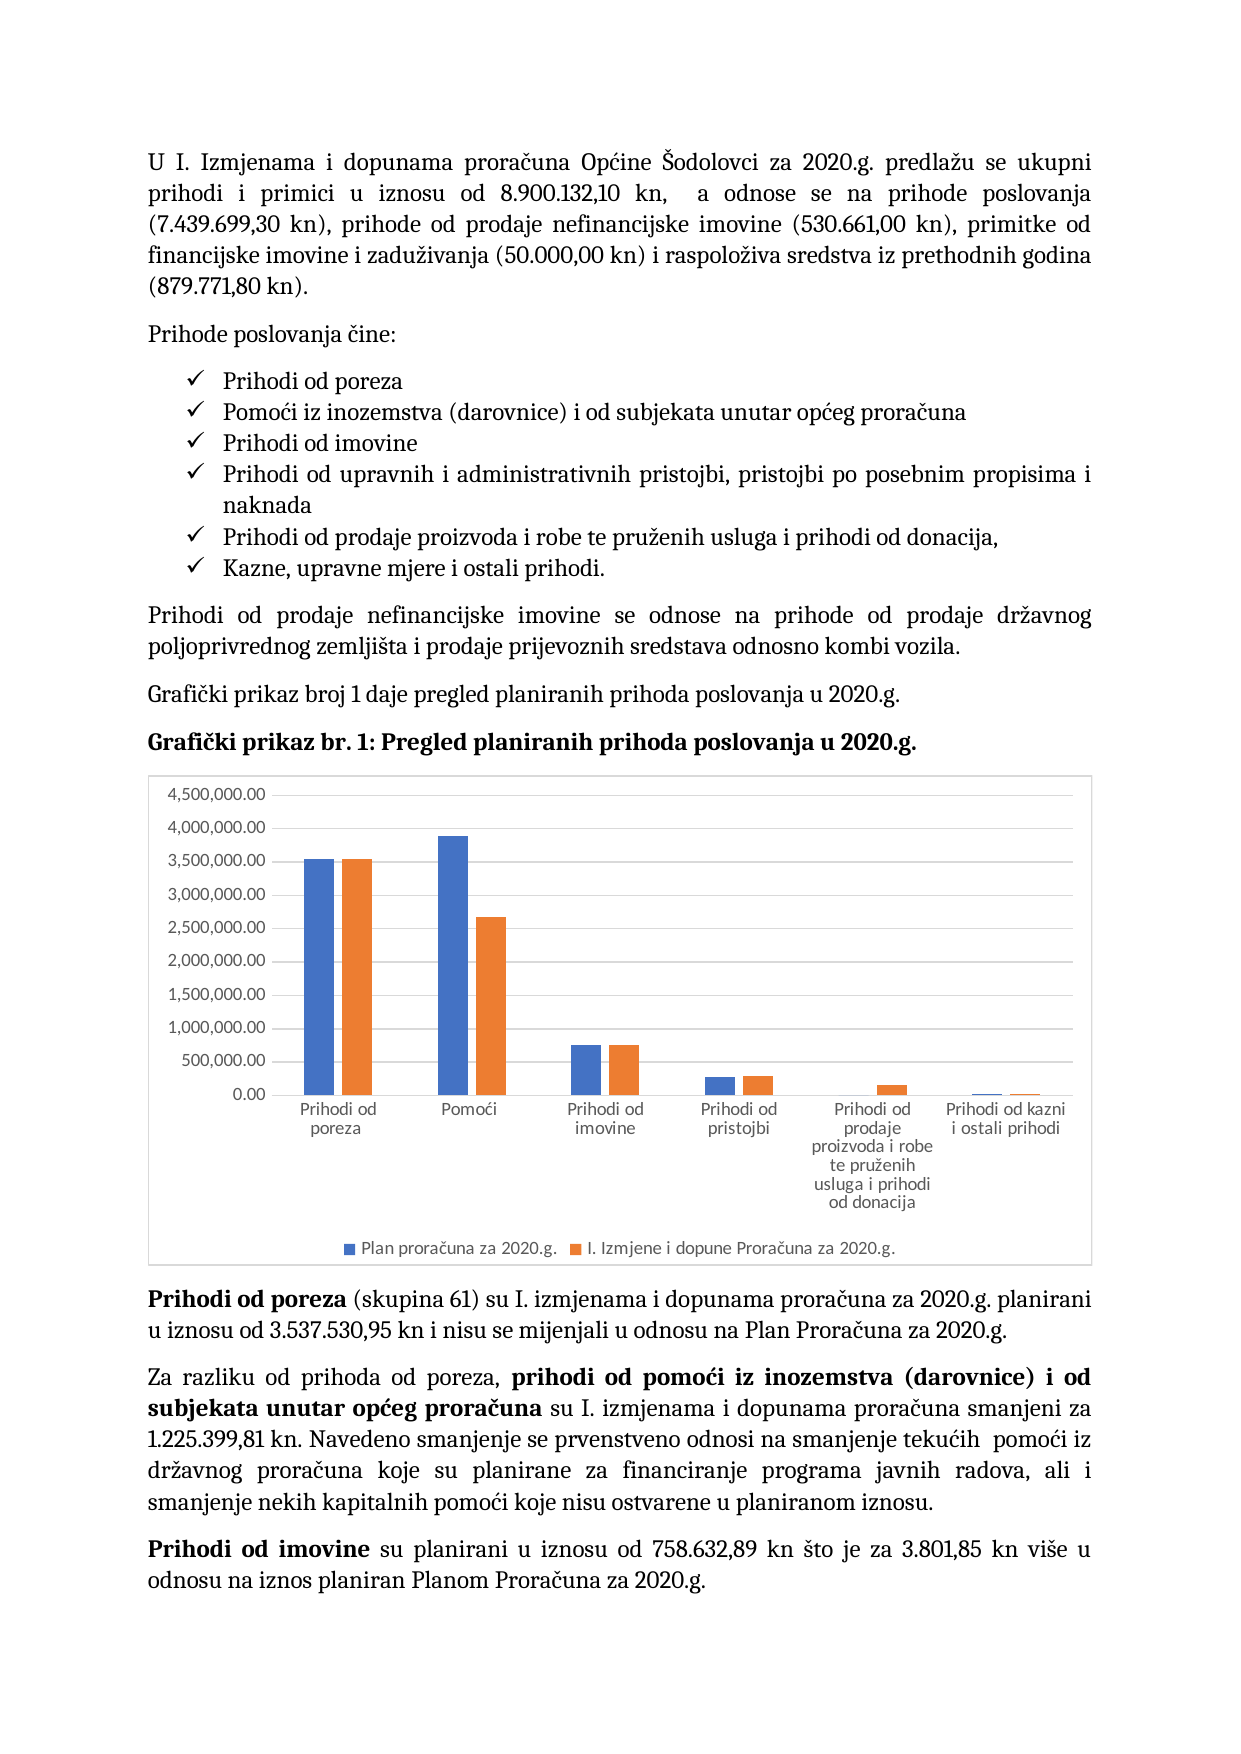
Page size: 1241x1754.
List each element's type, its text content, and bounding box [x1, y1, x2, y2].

text Prihodi od poreza (skupina 61) su I. izmjenama i dopunama proračuna za 2020.g. planirani u iznosu od 3.537.530,95 kn i nisu se mijenjali u odnosu na Plan Proračuna za 2020.g. [148, 1284, 1093, 1344]
text Prihode poslovanja čine: [148, 319, 1093, 348]
text Grafički prikaz br. 1: Pregled planiranih prihoda poslovanja u 2020.g. [148, 728, 1093, 756]
text Grafički prikaz broj 1 daje pregled planiranih prihoda poslovanja u 2020.g. [148, 680, 1093, 709]
list Prihodi od poreza [185, 367, 1093, 396]
list Prihodi od imovine [185, 429, 1093, 458]
list Kazne, upravne mjere i ostali prihodi. [185, 553, 1093, 582]
text U I. Izmjenama i dopunama proračuna Općine Šodolovci za 2020.g. predlažu se ukupni prihodi i primici u iznosu od 8.900.132,10 kn, a odnose se na prihode poslovanja (7.439.699,30 kn), prihode od prodaje nefinancijske imovine (530.661,00 kn), primitke od financijske imovine i zaduživanja (50.000,00 kn) i raspoloživa sredstva iz prethodnih godina (879.771,80 kn). [148, 148, 1093, 301]
text Prihodi od prodaje nefinancijske imovine se odnose na prihode od prodaje državnog poljoprivrednog zemljišta i prodaje prijevoznih sredstava odnosno kombi vozila. [148, 601, 1093, 661]
list Pomoći iz inozemstva (darovnice) i od subjekata unutar općeg proračuna [185, 398, 1093, 427]
text Za razliku od prihoda od poreza, prihodi od pomoći iz inozemstva (darovnice) i od subjekata unutar općeg proračuna su I. izmjenama i dopunama proračuna smanjeni za 1.225.399,81 kn. Navedeno smanjenje se prvenstveno odnosi na smanjenje tekućih pomoći iz državnog proračuna koje su planirane za financiranje programa javnih radova, ali i smanjenje nekih kapitalnih pomoći koje nisu ostvarene u planiranom iznosu. [148, 1363, 1093, 1516]
text Prihodi od imovine su planirani u iznosu od 758.632,89 kn što je za 3.801,85 kn više u odnosu na iznos planiran Planom Proračuna za 2020.g. [148, 1535, 1093, 1595]
list Prihodi od prodaje proizvoda i robe te pruženih usluga i prihodi od donacija, [185, 522, 1093, 551]
list Prihodi od upravnih i administrativnih pristojbi, pristojbi po posebnim propisima i naknada [185, 460, 1093, 520]
